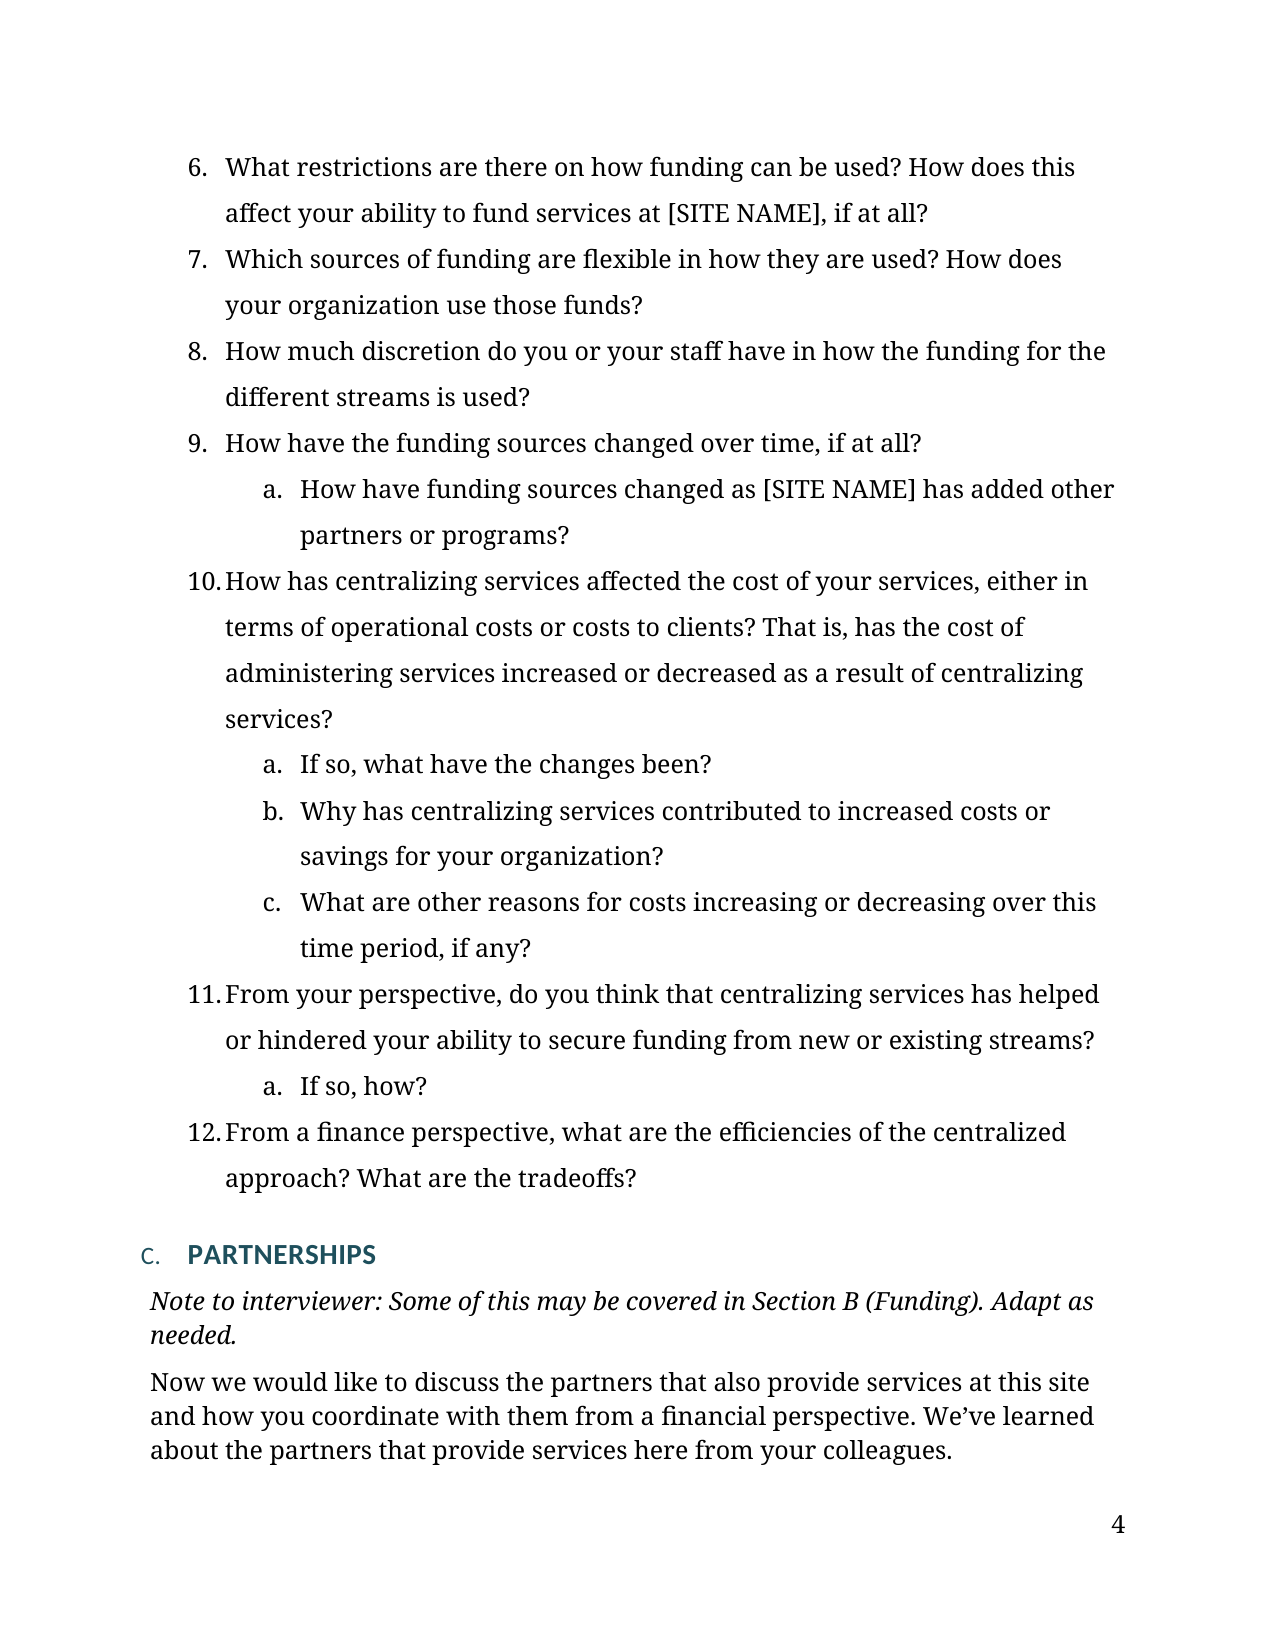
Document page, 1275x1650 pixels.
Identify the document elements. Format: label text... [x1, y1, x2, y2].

list How have the funding sources changed over time, if at all? [187, 426, 1125, 460]
subtitle Partnerships [141, 1236, 1125, 1271]
text Now we would like to discuss the partners that also provide services at this site and how you coordinate with them from a financial perspective. We’ve learned about the partners that provide services here from your colleagues. [150, 1364, 1125, 1467]
list How has centralizing services affected the cost of your services, either in terms of operational costs or costs to clients? That is, has the cost of administering services increased or decreased as a result of centralizing services? [187, 563, 1125, 735]
text Note to interviewer: Some of this may be covered in Section B (Funding). Adapt as needed. [150, 1284, 1125, 1352]
list Which sources of funding are flexible in how they are used? How does your organization use those funds? [187, 242, 1125, 322]
list From your perspective, do you think that centralizing services has helped or hindered your ability to secure funding from new or existing streams? [187, 977, 1125, 1057]
list What restrictions are there on how funding can be used? How does this affect your ability to fund services at [SITE NAME], if at all? [187, 150, 1125, 230]
list How have funding sources changed as [SITE NAME] has added other partners or programs? [262, 472, 1125, 552]
list How much discretion do you or your staff have in how the funding for the different streams is used? [187, 334, 1125, 414]
list If so, what have the changes been? [262, 747, 1125, 781]
list If so, how? [262, 1069, 1125, 1103]
list From a finance perspective, what are the efficiencies of the centralized approach? What are the tradeoffs? [187, 1115, 1125, 1195]
list Why has centralizing services contributed to increased costs or savings for your organization? [262, 793, 1125, 873]
list What are other reasons for costs increasing or decreasing over this time period, if any? [262, 885, 1125, 965]
